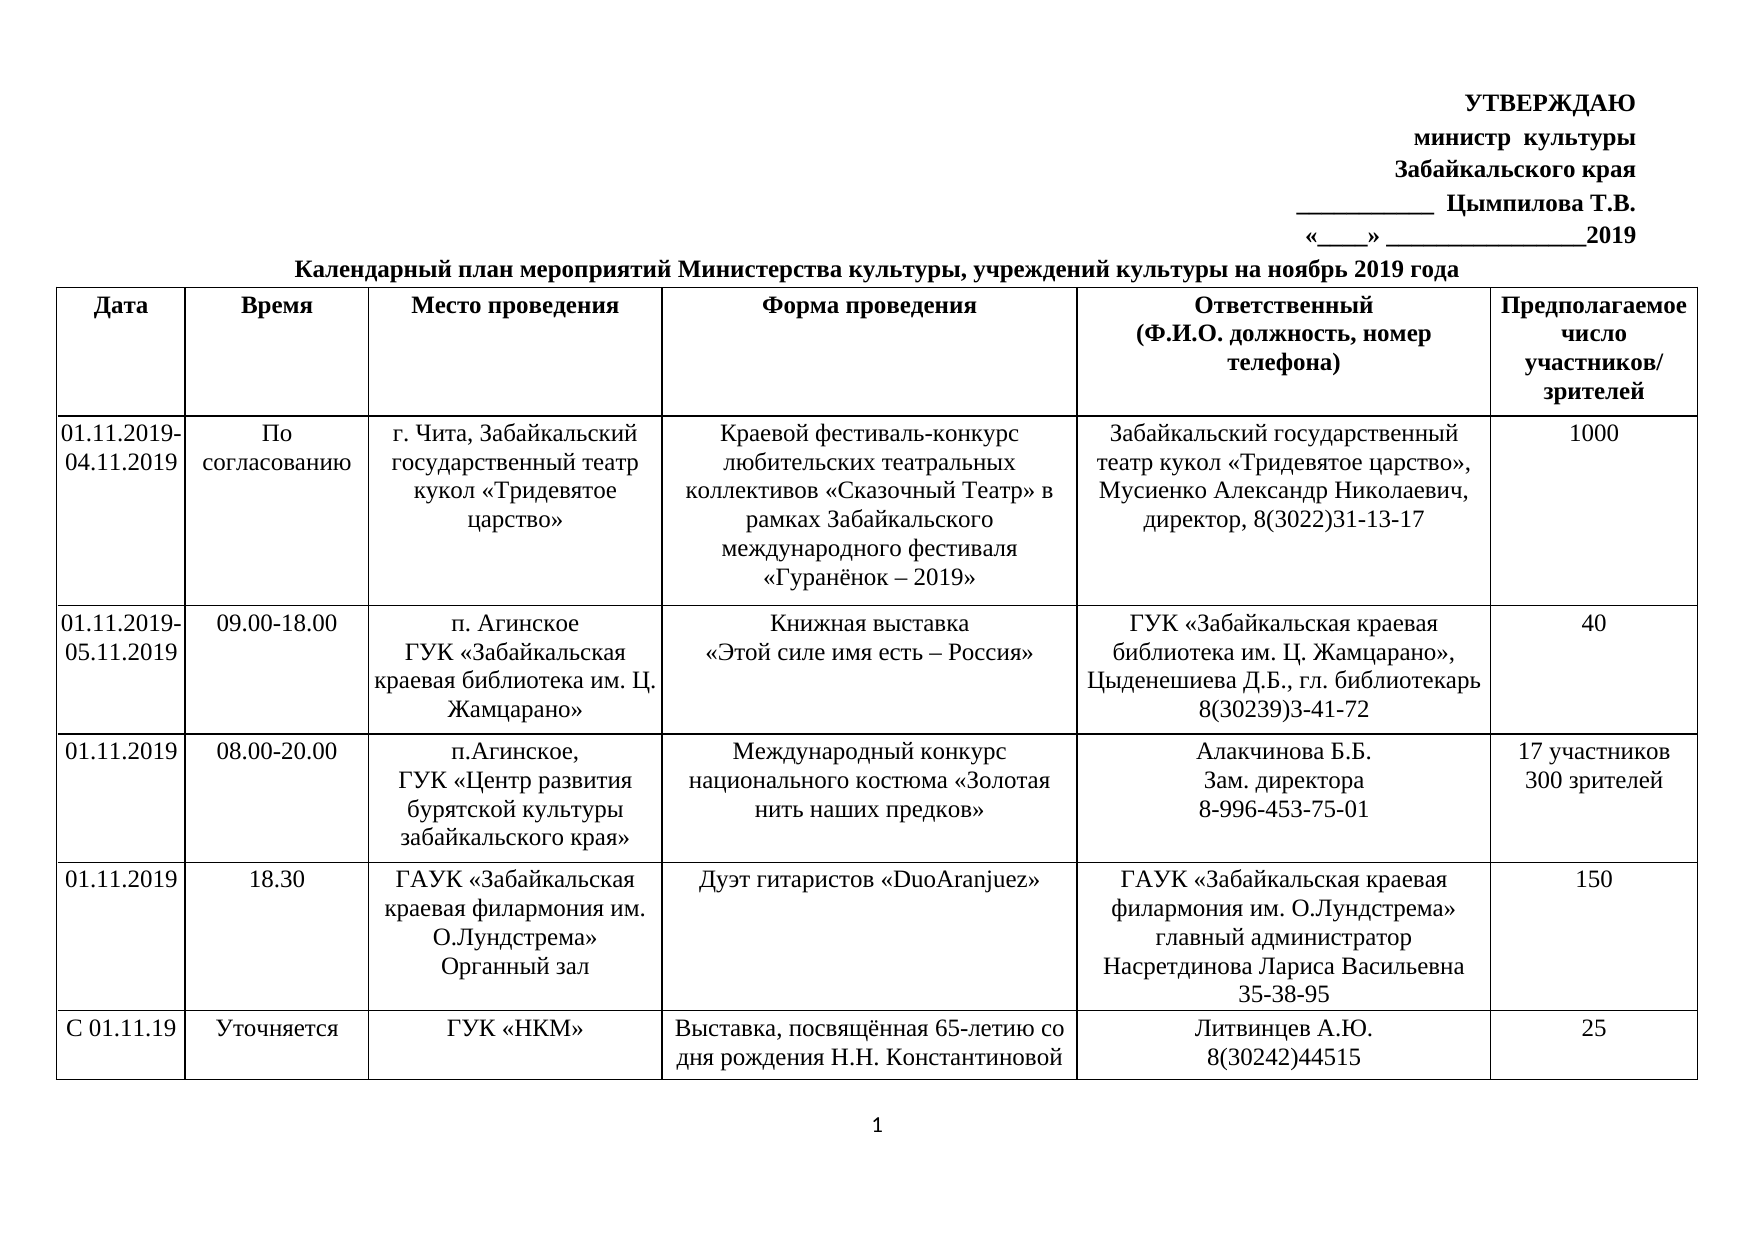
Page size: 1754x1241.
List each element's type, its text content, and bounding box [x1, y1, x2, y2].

table_header Предполагаемое число участников/ зрителей [1491, 288, 1697, 415]
table_cell ГУК «НКМ» [369, 1011, 661, 1079]
table_cell 150 [1491, 863, 1697, 1010]
table_cell 01.11.2019-04.11.2019 [57, 416, 184, 605]
table_cell п. Агинское ГУК «Забайкальская краевая библиотека им. Ц. Жамцарано» [369, 606, 661, 733]
text ___________ Цымпилова Т.В. [118, 188, 1636, 216]
table_header Дата [57, 288, 184, 415]
table_cell 18.30 [186, 863, 368, 1010]
table_cell 08.00-20.00 [186, 735, 368, 861]
table_cell 25 [1491, 1011, 1697, 1079]
table_cell ГАУК «Забайкальская краевая филармония им. О.Лундстрема» главный администратор Насретдинова Лариса Васильевна 35-38-95 [1078, 863, 1490, 1010]
table_header Время [186, 288, 368, 415]
table_cell Выставка, посвящённая 65-летию со дня рождения Н.Н. Константиновой [663, 1011, 1076, 1079]
text министр культуры [118, 122, 1636, 150]
table_header Форма проведения [663, 288, 1076, 415]
table_cell 1000 [1491, 417, 1697, 605]
text Забайкальского края [118, 154, 1636, 183]
table_cell Дуэт гитаристов «DuoAranjuez» [663, 863, 1076, 1010]
table_cell По согласованию [186, 417, 368, 605]
table_cell Краевой фестиваль-конкурс любительских театральных коллективов «Сказочный Театр» в рамках Забайкальского международного фестиваля «Гуранёнок – 2019» [663, 417, 1076, 605]
table_cell Литвинцев А.Ю. 8(30242)44515 [1078, 1011, 1490, 1079]
table_cell п.Агинское, ГУК «Центр развития бурятской культуры забайкальского края» [369, 735, 661, 861]
table_cell 01.11.2019-05.11.2019 [57, 606, 184, 733]
table_cell 40 [1491, 606, 1697, 733]
table_cell Алакчинова Б.Б. Зам. директора 8-996-453-75-01 [1078, 735, 1490, 861]
text Календарный план мероприятий Министерства культуры, учреждений культуры на ноябрь 2019 года [118, 254, 1636, 282]
table_cell ГУК «Забайкальская краевая библиотека им. Ц. Жамцарано», Цыденешиева Д.Б., гл. библиотекарь 8(30239)3-41-72 [1078, 606, 1490, 733]
table_cell Забайкальский государственный театр кукол «Тридевятое царство», Мусиенко Александр Николаевич, директор, 8(3022)31-13-17 [1078, 417, 1490, 605]
table_header Место проведения [369, 288, 661, 415]
table_cell 01.11.2019 [57, 734, 184, 861]
table_cell ГАУК «Забайкальская краевая филармония им. О.Лундстрема» Органный зал [369, 863, 661, 1010]
table_cell 01.11.2019 [57, 863, 184, 1010]
table_cell С 01.11.19 [57, 1011, 184, 1079]
table_cell Уточняется [186, 1011, 368, 1079]
table_cell 17 участников 300 зрителей [1491, 735, 1697, 861]
text УТВЕРЖДАЮ [118, 88, 1636, 117]
table_cell г. Чита, Забайкальский государственный театр кукол «Тридевятое царство» [369, 417, 661, 605]
table_cell Книжная выставка «Этой силе имя есть – Россия» [663, 606, 1076, 733]
table_header Ответственный (Ф.И.О. должность, номер телефона) [1078, 288, 1490, 415]
text «____» ________________2019 [118, 221, 1636, 249]
table_cell Международный конкурс национального костюма «Золотая нить наших предков» [663, 735, 1076, 861]
table_cell 09.00-18.00 [186, 606, 368, 733]
